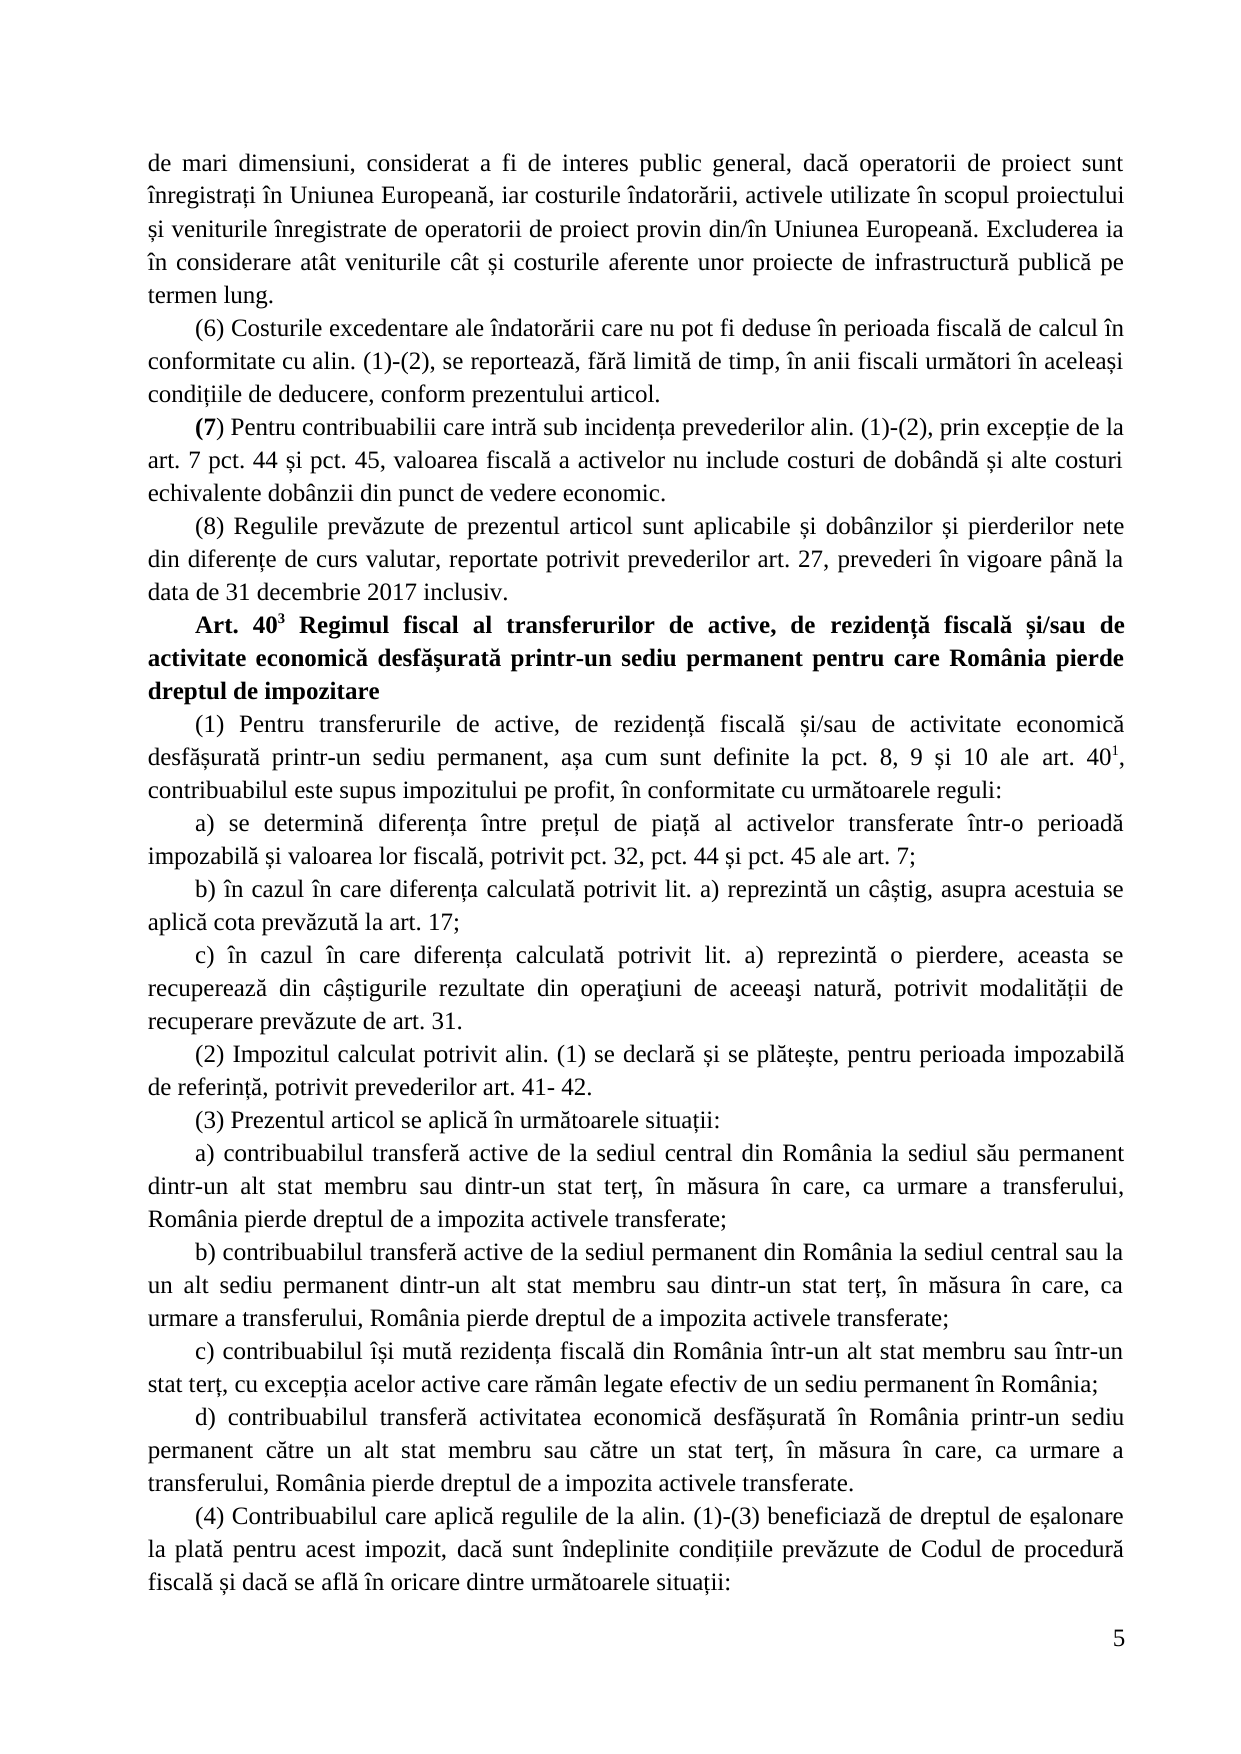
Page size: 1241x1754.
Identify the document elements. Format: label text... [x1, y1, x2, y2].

text (4) Contribuabilul care aplică regulile de la alin. (1)-(3) beneficiază de dreptul de eșalonare la plată pentru acest impozit, dacă sunt îndeplinite condițiile prevăzute de Codul de procedură fiscală și dacă se află în oricare dintre următoarele situații: [148, 1501, 1125, 1596]
text a) contribuabilul transferă active de la sediul central din România la sediul său permanent dintr-un alt stat membru sau dintr-un stat terț, în măsura în care, ca urmare a transferului, România pierde dreptul de a impozita activele transferate; [148, 1138, 1125, 1233]
text a) se determină diferența între prețul de piață al activelor transferate într-o perioadă impozabilă și valoarea lor fiscală, potrivit pct. 32, pct. 44 și pct. 45 ale art. 7; [148, 808, 1125, 870]
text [148, 148, 1125, 308]
text b) în cazul în care diferența calculată potrivit lit. a) reprezintă un câștig, asupra acestuia se aplică cota prevăzută la art. 17; [148, 874, 1125, 936]
text b) contribuabilul transferă active de la sediul permanent din România la sediul central sau la un alt sediu permanent dintr-un alt stat membru sau dintr-un stat terț, în măsura în care, ca urmare a transferului, România pierde dreptul de a impozita activele transferate; [148, 1237, 1125, 1332]
text c) în cazul în care diferența calculată potrivit lit. a) reprezintă o pierdere, aceasta se recuperează din câștigurile rezultate din operaţiuni de aceeaşi natură, potrivit modalității de recuperare prevăzute de art. 31. [148, 940, 1125, 1035]
text (1) Pentru transferurile de active, de rezidență fiscală și/sau de activitate economică desfășurată printr-un sediu permanent, așa cum sunt definite la pct. 8, 9 și 10 ale art. 401, contribuabilul este supus impozitului pe profit, în conformitate cu următoarele reguli: [148, 709, 1125, 804]
text (3) Prezentul articol se aplică în următoarele situații: [148, 1105, 1125, 1134]
text (7) Pentru contribuabilii care intră sub incidența prevederilor alin. (1)-(2), prin excepție de la art. 7 pct. 44 și pct. 45, valoarea fiscală a activelor nu include costuri de dobândă și alte costuri echivalente dobânzii din punct de vedere economic. [148, 412, 1125, 507]
text (6) Costurile excedentare ale îndatorării care nu pot fi deduse în perioada fiscală de calcul în conformitate cu alin. (1)-(2), se reportează, fără limită de timp, în anii fiscali următori în aceleași condițiile de deducere, conform prezentului articol. [148, 313, 1125, 407]
text Art. 403 Regimul fiscal al transferurilor de active, de rezidență fiscală și/sau de activitate economică desfășurată printr-un sediu permanent pentru care România pierde dreptul de impozitare [148, 610, 1125, 705]
text c) contribuabilul își mută rezidența fiscală din România într-un alt stat membru sau într-un stat terț, cu excepția acelor active care rămân legate efectiv de un sediu permanent în România; [148, 1336, 1125, 1398]
text d) contribuabilul transferă activitatea economică desfășurată în România printr-un sediu permanent către un alt stat membru sau către un stat terț, în măsura în care, ca urmare a transferului, România pierde dreptul de a impozita activele transferate. [148, 1402, 1125, 1497]
text (2) Impozitul calculat potrivit alin. (1) se declară și se plătește, pentru perioada impozabilă de referință, potrivit prevederilor art. 41- 42. [148, 1039, 1125, 1101]
text (8) Regulile prevăzute de prezentul articol sunt aplicabile și dobânzilor și pierderilor nete din diferențe de curs valutar, reportate potrivit prevederilor art. 27, prevederi în vigoare până la data de 31 decembrie 2017 inclusiv. [148, 511, 1125, 606]
